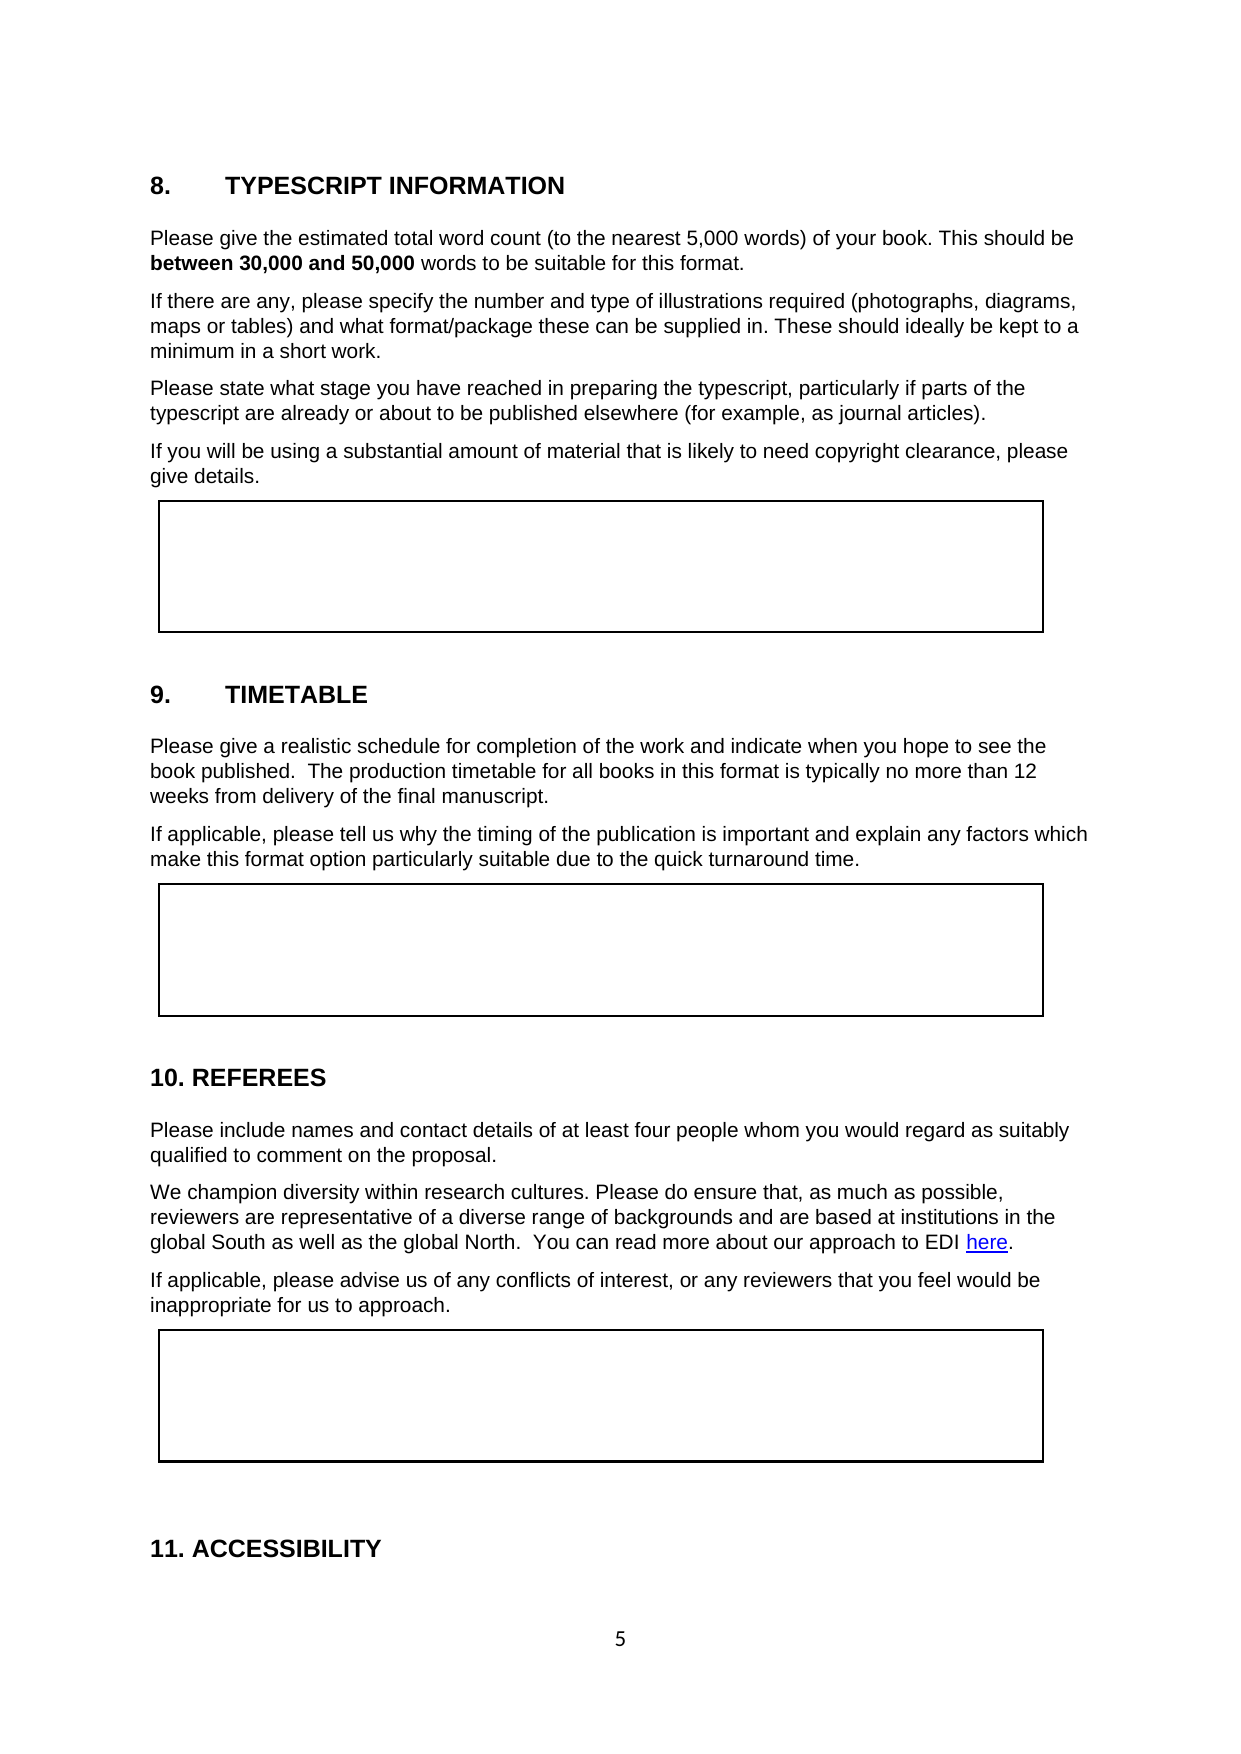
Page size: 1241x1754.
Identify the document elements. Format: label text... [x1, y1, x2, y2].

table_header [160, 1331, 1042, 1460]
text 8. Typescript information [150, 150, 1090, 200]
text If you will be using a substantial amount of material that is likely to need copyright clearance, please give details. [150, 437, 1090, 487]
text Please state what stage you have reached in preparing the typescript, particularly if parts of the typescript are already or about to be published elsewhere (for example, as journal articles). [150, 375, 1090, 425]
text 11. accessibility [150, 1512, 1090, 1562]
text If there are any, please specify the number and type of illustrations required (photographs, diagrams, maps or tables) and what format/package these can be supplied in. These should ideally be kept to a minimum in a short work. [150, 287, 1090, 362]
text 10. Referees [150, 1042, 1090, 1092]
text Please give the estimated total word count (to the nearest 5,000 words) of your book. This should be between 30,000 and 50,000 words to be suitable for this format. [150, 225, 1090, 275]
text If applicable, please tell us why the timing of the publication is important and explain any factors which make this format option particularly suitable due to the quick turnaround time. [150, 821, 1090, 871]
text If applicable, please advise us of any conflicts of interest, or any reviewers that you feel would be inappropriate for us to approach. [150, 1267, 1090, 1317]
text Please include names and contact details of at least four people whom you would regard as suitably qualified to comment on the proposal. [150, 1117, 1090, 1167]
text We champion diversity within research cultures. Please do ensure that, as much as possible, reviewers are representative of a diverse range of backgrounds and are based at institutions in the global South as well as the global North. You can read more about our approach to EDI here. [150, 1179, 1090, 1254]
text 9. Timetable [150, 658, 1090, 708]
table_header [160, 502, 1042, 631]
text Please give a realistic schedule for completion of the work and indicate when you hope to see the book published. The production timetable for all books in this format is typically no more than 12 weeks from delivery of the final manuscript. [150, 733, 1090, 808]
table_header [160, 885, 1042, 1014]
